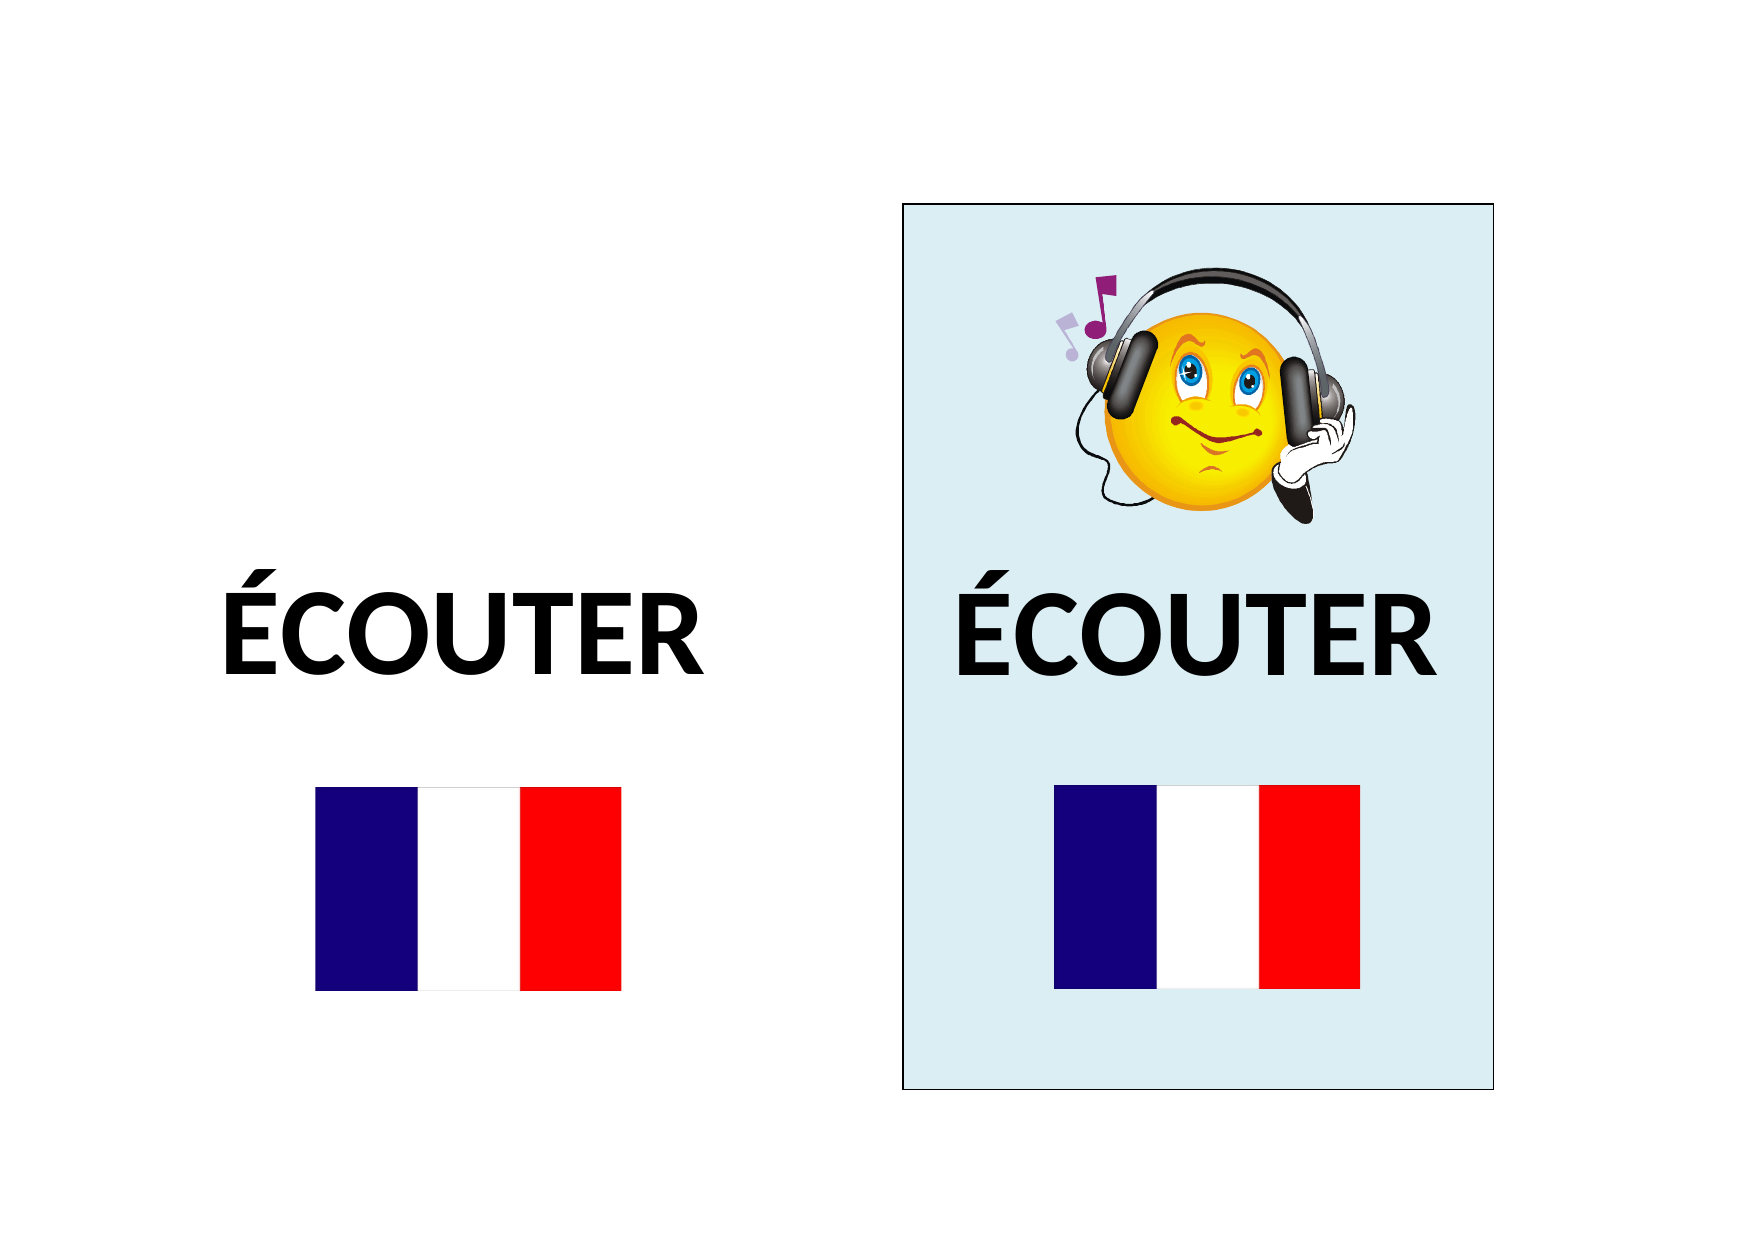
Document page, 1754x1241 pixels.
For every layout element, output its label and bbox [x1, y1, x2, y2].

picture [315, 787, 622, 991]
picture [1054, 785, 1360, 989]
